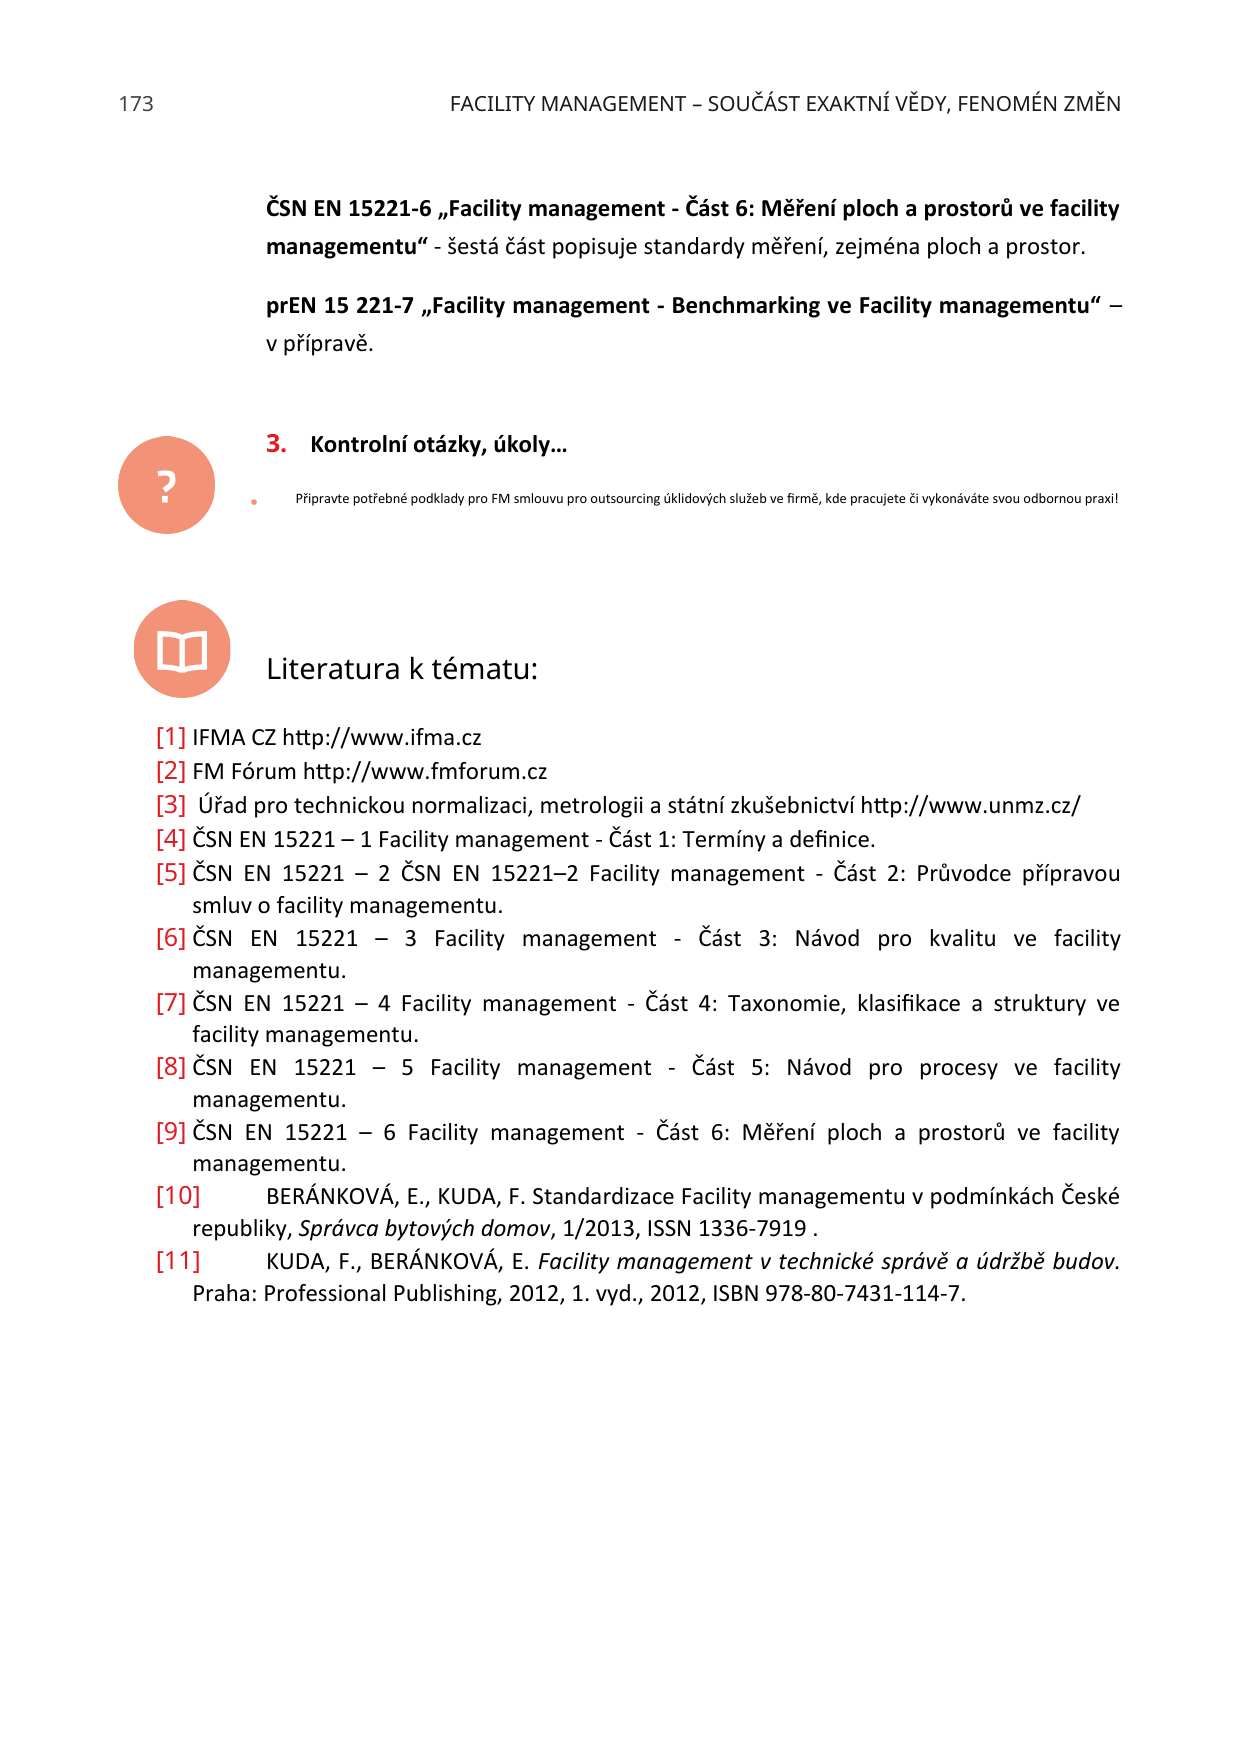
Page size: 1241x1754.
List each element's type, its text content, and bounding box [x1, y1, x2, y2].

text Literatura k tématu: [266, 642, 1122, 688]
list KUDA, F., BERÁNKOVÁ, E. Facility management v technické správě a údržbě budov. Praha: Professional Publishing, 2012, 1. vyd., 2012, ISBN 978-80-7431-114-7. [156, 1243, 1122, 1307]
text Připravte potřebné podklady pro FM smlouvu pro outsourcing úklidových služeb ve firmě, kde pracujete či vykonáváte svou odbornou praxi! [251, 489, 1122, 520]
list ČSN EN 15221 – 2 ČSN EN 15221–2 Facility management - Část 2: Průvodce přípravou smluv o facility managementu. [156, 855, 1122, 920]
list ČSN EN 15221 – 5 Facility management - Část 5: Návod pro procesy ve facility managementu. [156, 1049, 1122, 1113]
list IFMA CZ http://www.ifma.cz [156, 719, 1122, 753]
list ČSN EN 15221 – 6 Facility management - Část 6: Měření ploch a prostorů ve facility managementu. [156, 1113, 1122, 1178]
text ČSN EN 15221-6 „Facility management - Část 6: Měření ploch a prostorů ve facility managementu“ - šestá část popisuje standardy měření, zejména ploch a prostor. [266, 192, 1122, 261]
list BERÁNKOVÁ, E., KUDA, F. Standardizace Facility managementu v podmínkách České republiky, Správca bytových domov, 1/2013, ISSN 1336-7919 . [156, 1178, 1122, 1243]
picture [133, 600, 231, 698]
text prEN 15 221-7 „Facility management - Benchmarking ve Facility managementu“ – v přípravě. [266, 289, 1122, 358]
list Kontrolní otázky, úkoly… [266, 426, 1122, 460]
list FM Fórum http://www.fmforum.cz [156, 753, 1122, 787]
picture [118, 436, 215, 534]
list ČSN EN 15221 – 1 Facility management - Část 1: Termíny a definice. [156, 821, 1122, 855]
list ČSN EN 15221 – 3 Facility management - Část 3: Návod pro kvalitu ve facility managementu. [156, 920, 1122, 984]
list ČSN EN 15221 – 4 Facility management - Část 4: Taxonomie, klasifikace a struktury ve facility managementu. [156, 984, 1122, 1049]
list Úřad pro technickou normalizaci, metrologii a státní zkušebnictví http://www.unmz.cz/ [156, 787, 1122, 821]
